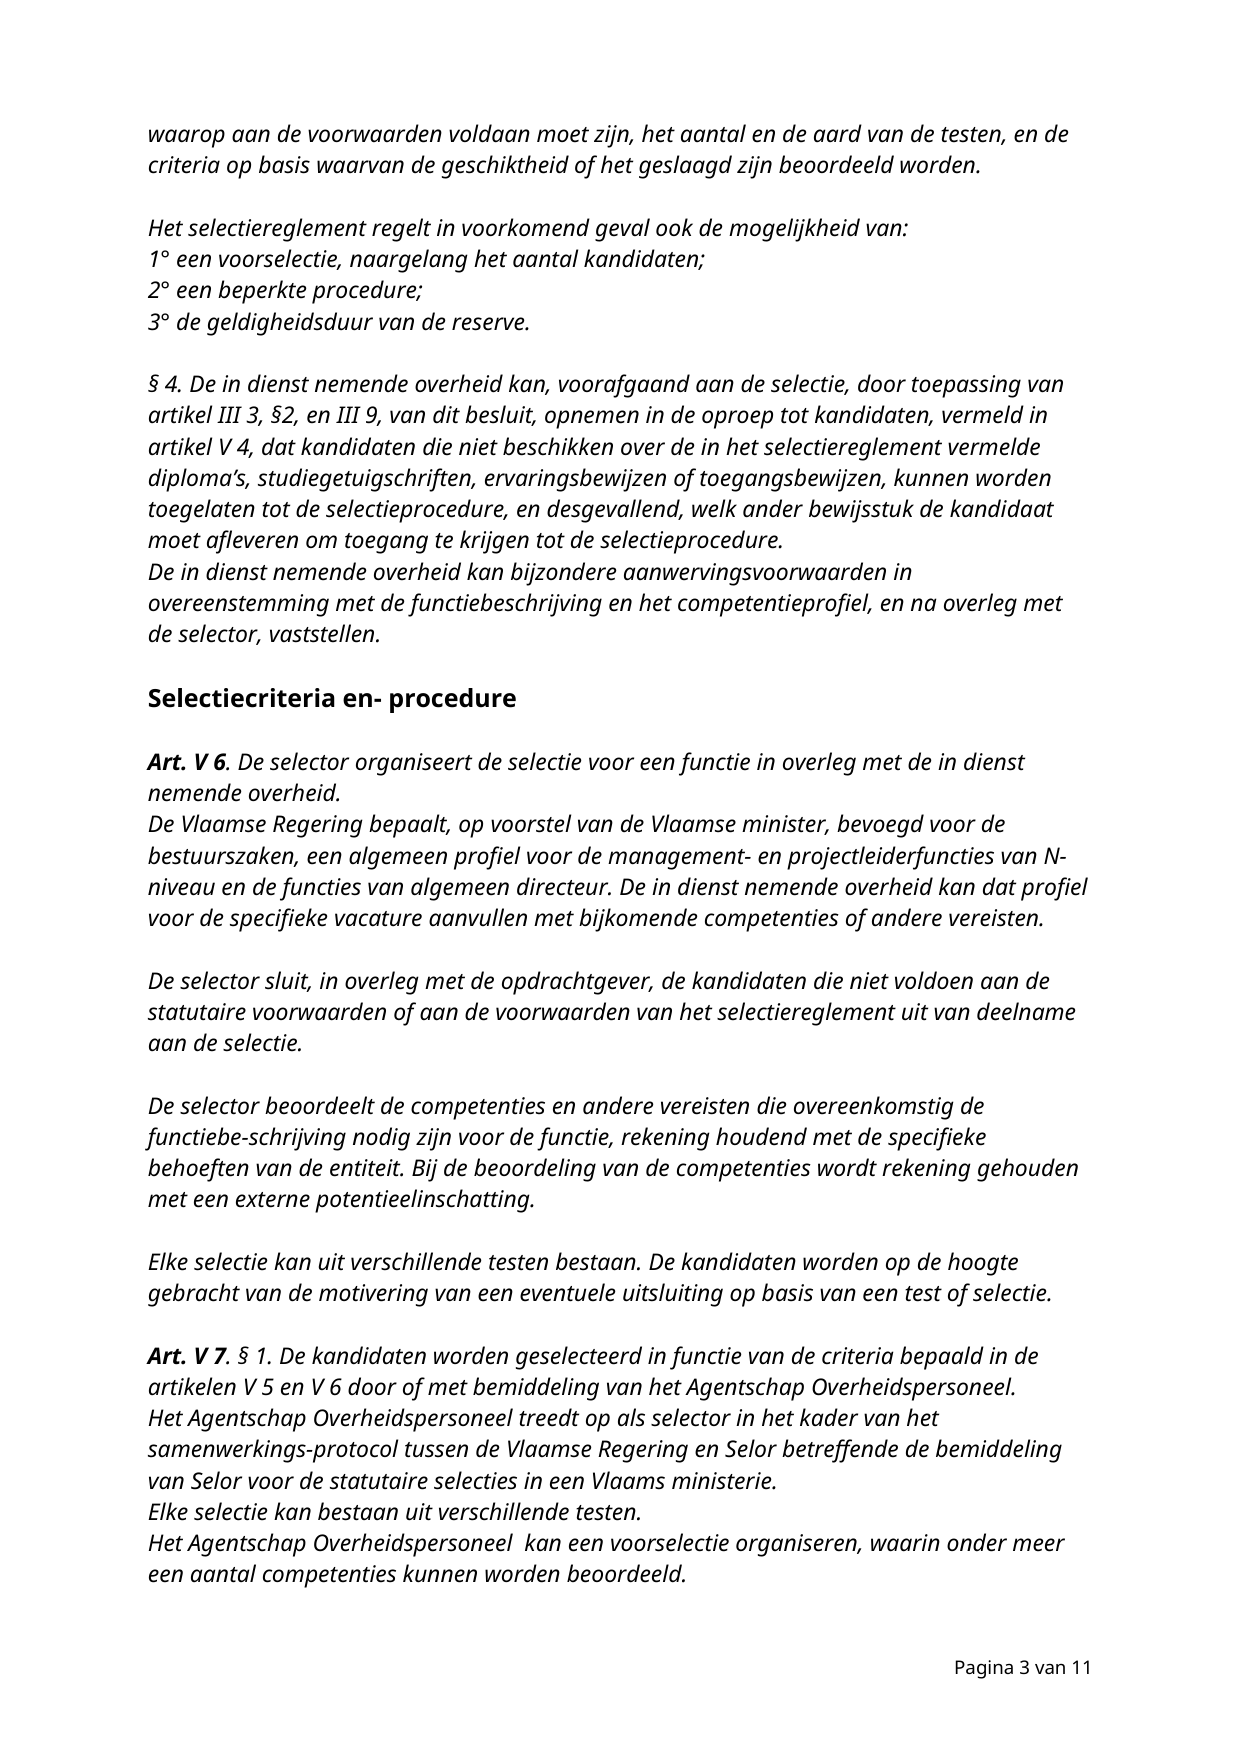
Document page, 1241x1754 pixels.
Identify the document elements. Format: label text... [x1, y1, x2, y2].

text De selector sluit, in overleg met de opdrachtgever, de kandidaten die niet voldoen aan de statutaire voorwaarden of aan de voorwaarden van het selectiereglement uit van deelname aan de selectie. [148, 965, 1093, 1058]
text Het Agentschap Overheidspersoneel kan een voorselectie organiseren, waarin onder meer een aantal competenties kunnen worden beoordeeld. [148, 1527, 1093, 1590]
text 2° een beperkte procedure; [148, 274, 1093, 306]
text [148, 118, 1093, 181]
text 3° de geldigheidsduur van de reserve. [148, 306, 1093, 337]
text Elke selectie kan uit verschillende testen bestaan. De kandidaten worden op de hoogte gebracht van de motivering van een eventuele uitsluiting op basis van een test of selectie. [148, 1246, 1093, 1308]
text Art. V 6. De selector organiseert de selectie voor een functie in overleg met de in dienst nemende overheid. [148, 746, 1093, 808]
text Elke selectie kan bestaan uit verschillende testen. [148, 1496, 1093, 1527]
text 1° een voorselectie, naargelang het aantal kandidaten; [148, 243, 1093, 274]
text De Vlaamse Regering bepaalt, op voorstel van de Vlaamse minister, bevoegd voor de bestuurszaken, een algemeen profiel voor de management- en projectleiderfuncties van N-niveau en de functies van algemeen directeur. De in dienst nemende overheid kan dat profiel voor de specifieke vacature aanvullen met bijkomende competenties of andere vereisten. [148, 808, 1093, 933]
text Het Agentschap Overheidspersoneel treedt op als selector in het kader van het samenwerkings-protocol tussen de Vlaamse Regering en Selor betreffende de bemiddeling van Selor voor de statutaire selecties in een Vlaams ministerie. [148, 1402, 1093, 1496]
text De in dienst nemende overheid kan bijzondere aanwervingsvoorwaarden in overeenstemming met de functiebeschrijving en het competentieprofiel, en na overleg met de selector, vaststellen. [148, 556, 1093, 649]
text Selectiecriteria en- procedure [148, 681, 1093, 715]
text Het selectiereglement regelt in voorkomend geval ook de mogelijkheid van: [148, 212, 1093, 243]
text Art. V 7. § 1. De kandidaten worden geselecteerd in functie van de criteria bepaald in de artikelen V 5 en V 6 door of met bemiddeling van het Agentschap Overheidspersoneel. [148, 1340, 1093, 1402]
text § 4. De in dienst nemende overheid kan, voorafgaand aan de selectie, door toepassing van artikel III 3, §2, en III 9, van dit besluit, opnemen in de oproep tot kandidaten, vermeld in artikel V 4, dat kandidaten die niet beschikken over de in het selectiereglement vermelde diploma’s, studiegetuigschriften, ervaringsbewijzen of toegangsbewijzen, kunnen worden toegelaten tot de selectieprocedure, en desgevallend, welk ander bewijsstuk de kandidaat moet afleveren om toegang te krijgen tot de selectieprocedure. [148, 368, 1093, 556]
text De selector beoordeelt de competenties en andere vereisten die overeenkomstig de functiebe-schrijving nodig zijn voor de functie, rekening houdend met de specifieke behoeften van de entiteit. Bij de beoordeling van de competenties wordt rekening gehouden met een externe potentieelinschatting. [148, 1090, 1093, 1215]
